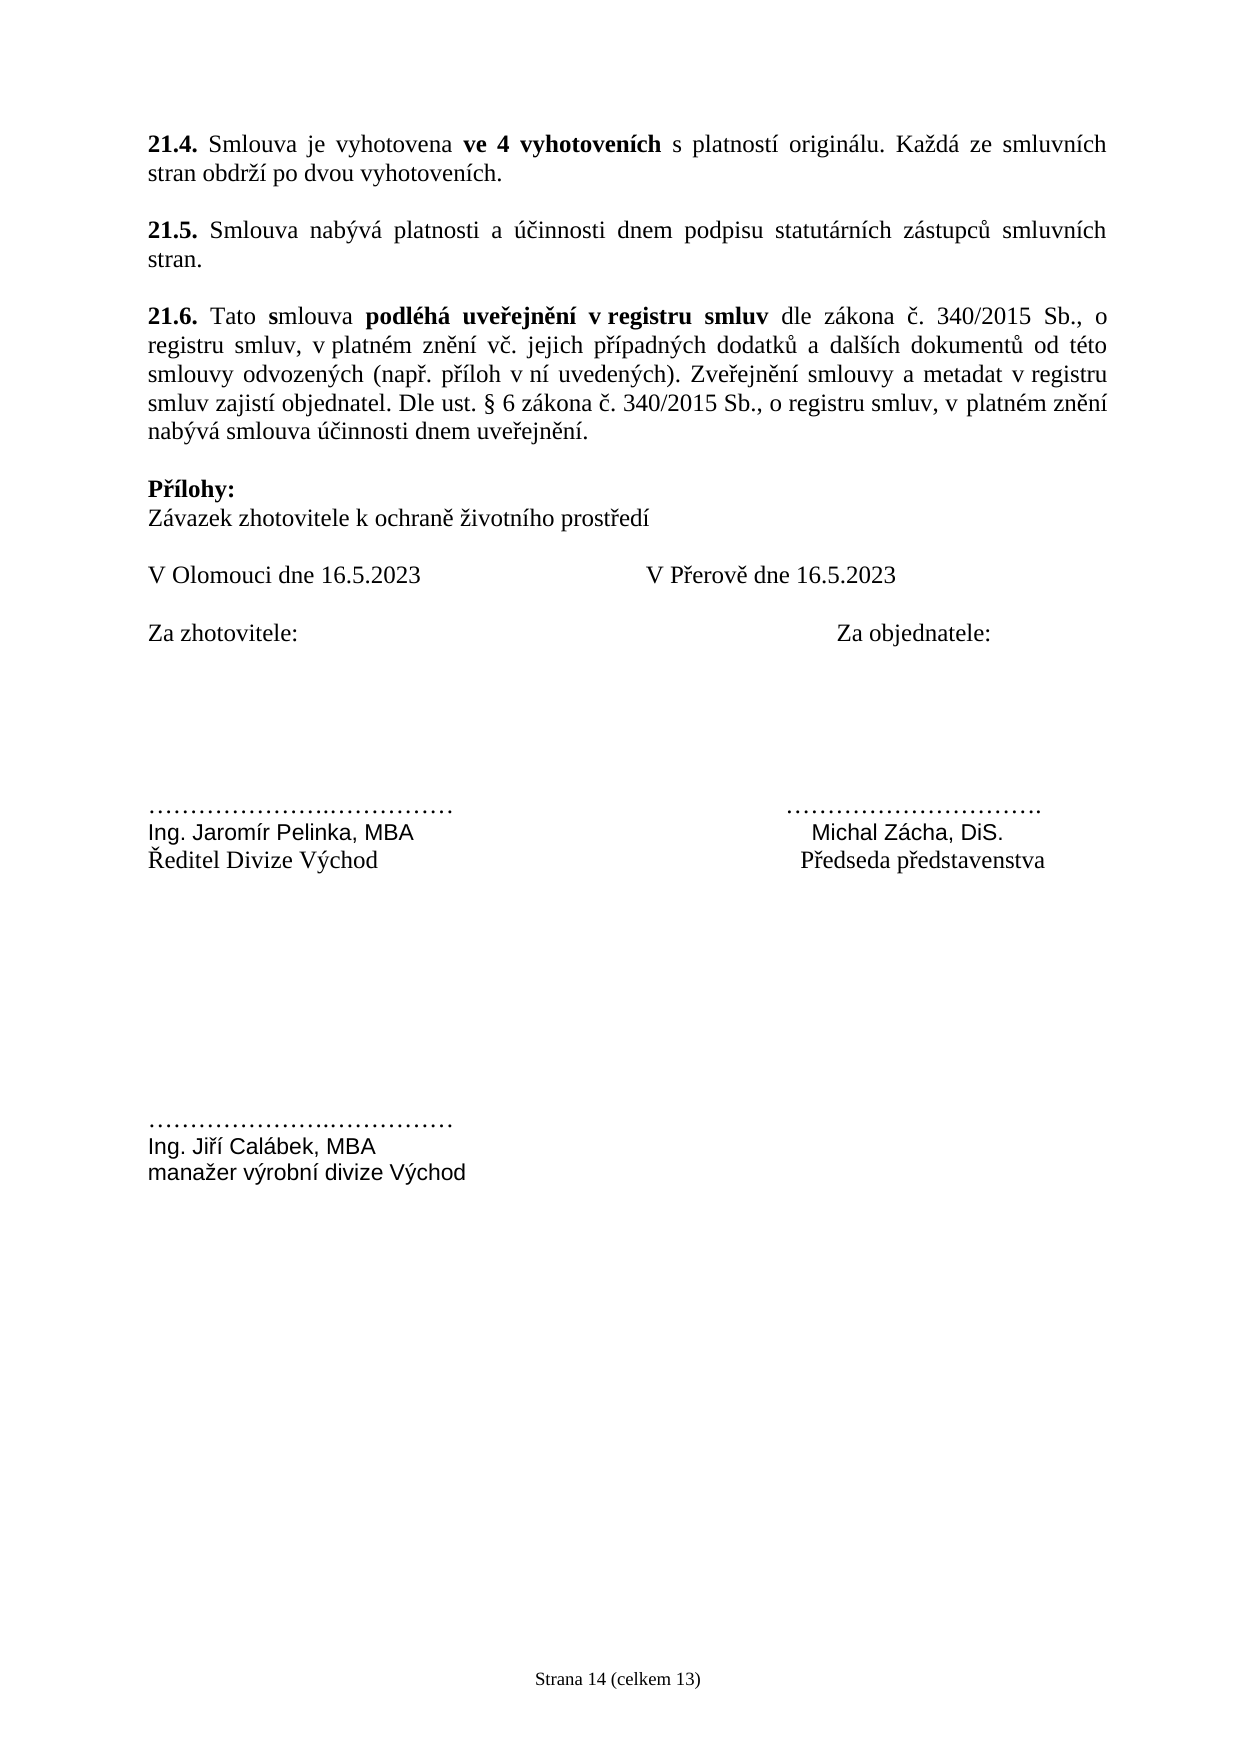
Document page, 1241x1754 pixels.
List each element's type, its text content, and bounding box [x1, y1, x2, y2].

text Ing. Jiří Calábek, MBA [148, 1133, 1107, 1159]
text 21.6. Tato smlouva podléhá uveřejnění v registru smluv dle zákona č. 340/2015 Sb., o registru smluv, v platném znění vč. jejich případných dodatků a dalších dokumentů od této smlouvy odvozených (např. příloh v ní uvedených). Zveřejnění smlouvy a metadat v registru smluv zajistí objednatel. Dle ust. § 6 zákona č. 340/2015 Sb., o registru smluv, v platném znění nabývá smlouva účinnosti dnem uveřejnění. [148, 301, 1107, 445]
text manažer výrobní divize Východ [148, 1159, 1107, 1185]
text ………………….…………… …………………………. [148, 790, 1107, 819]
text 21.5. Smlouva nabývá platnosti a účinnosti dnem podpisu statutárních zástupců smluvních stran. [148, 215, 1107, 273]
text 21.4. Smlouva je vyhotovena ve 4 vyhotoveních s platností originálu. Každá ze smluvních stran obdrží po dvou vyhotoveních. [148, 129, 1107, 186]
text ………………….…………… [148, 1104, 1107, 1133]
text Přílohy: [148, 474, 1107, 503]
text Ředitel Divize Východ Předseda představenstva [148, 845, 1107, 874]
text Za zhotovitele: Za objednatele: [148, 618, 1107, 646]
text Závazek zhotovitele k ochraně životního prostředí [148, 503, 1107, 531]
text Ing. Jaromír Pelinka, MBA Michal Zácha, DiS. [148, 819, 1110, 845]
text V Olomouci dne 16.5.2023 V Přerově dne 16.5.2023 [148, 560, 1107, 589]
